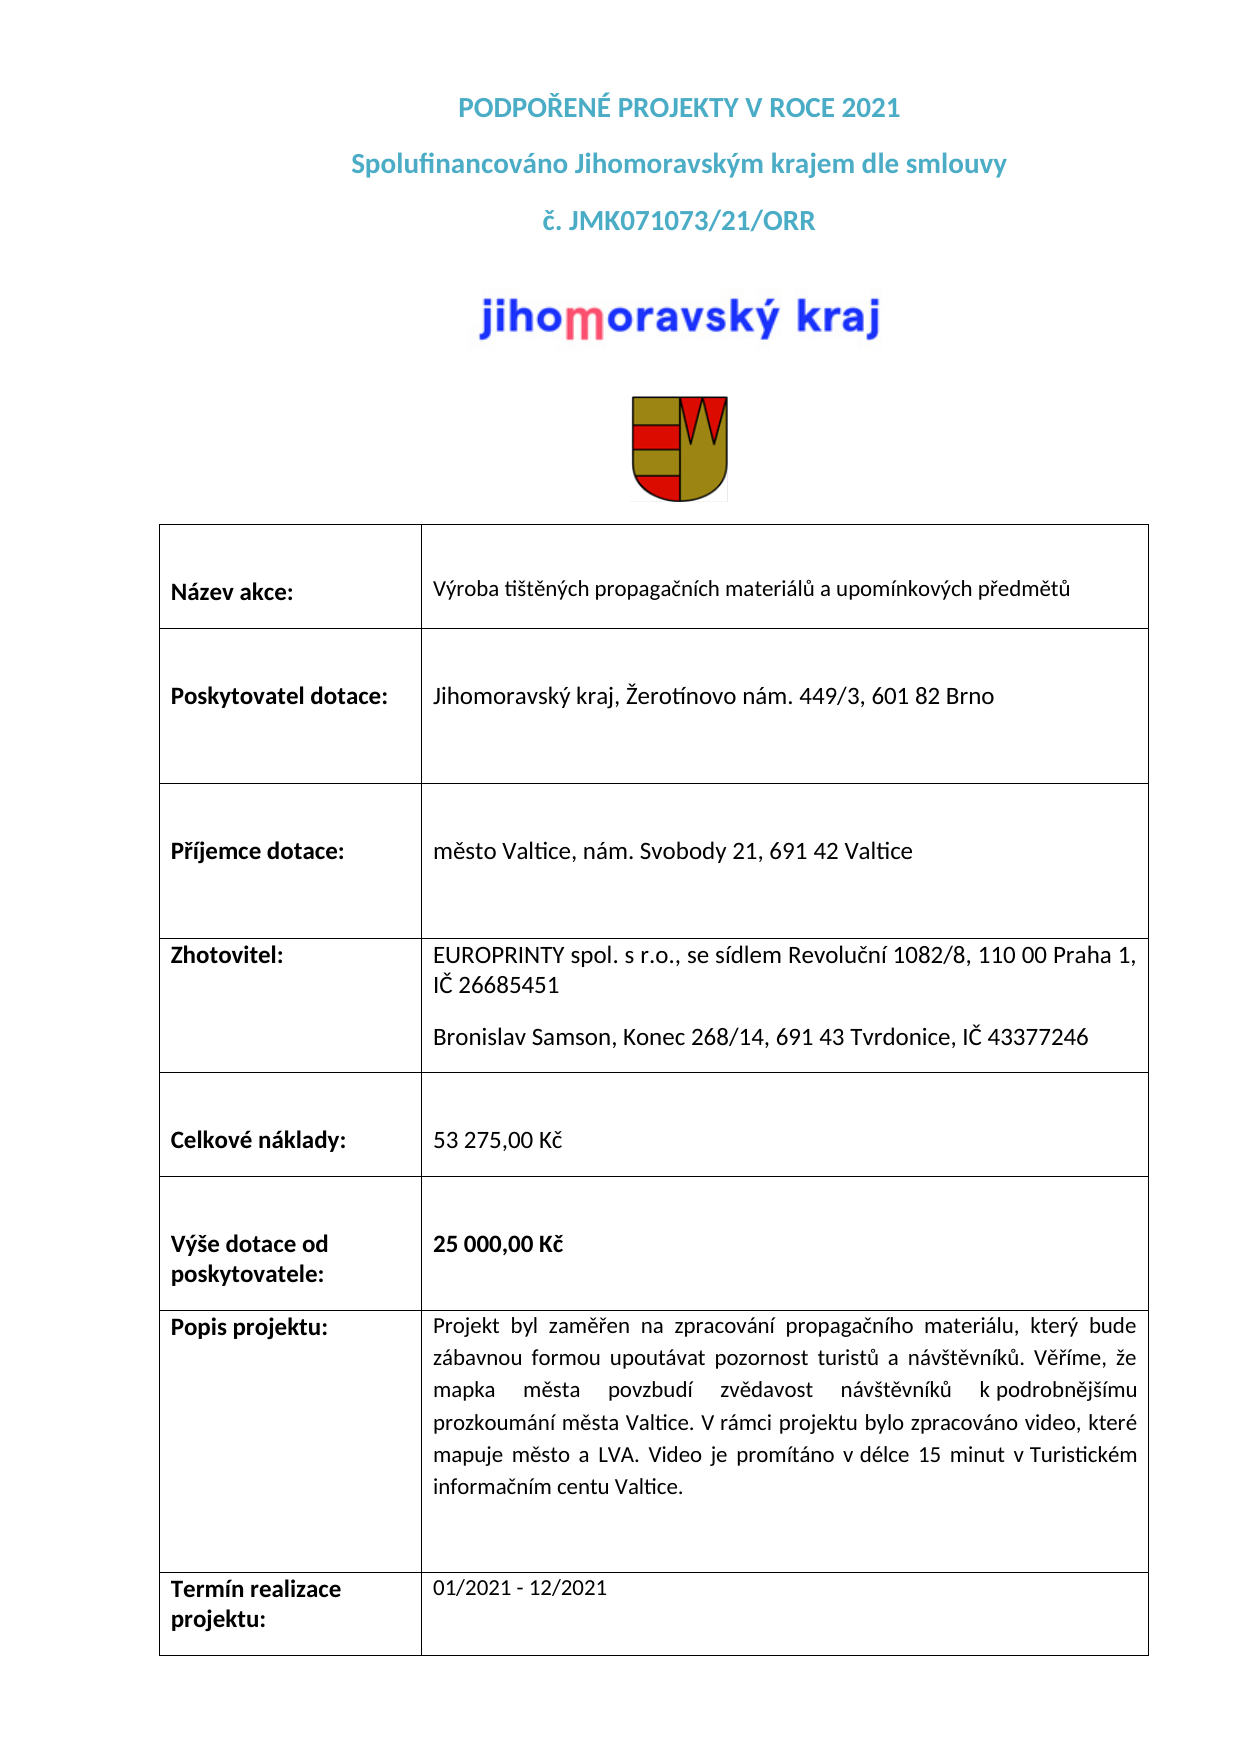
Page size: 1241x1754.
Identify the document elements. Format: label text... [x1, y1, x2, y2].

table_cell Popis projektu: [160, 1311, 421, 1572]
table_cell 53 275,00 Kč [422, 1073, 1148, 1176]
table_cell Projekt byl zaměřen na zpracování propagačního materiálu, který bude zábavnou formou upoutávat pozornost turistů a návštěvníků. Věříme, že mapka města povzbudí zvědavost návštěvníků k podrobnějšímu prozkoumání města Valtice. V rámci projektu bylo zpracováno video, které mapuje město a LVA. Video je promítáno v délce 15 minut v Turistickém informačním centu Valtice. [422, 1311, 1148, 1572]
text č. JMK071073/21/ORR [251, 202, 1107, 237]
table_cell Výše dotace od poskytovatele: [160, 1177, 421, 1310]
picture [444, 263, 914, 376]
table_cell 25 000,00 Kč [422, 1177, 1148, 1310]
table_cell Celkové náklady: [160, 1073, 421, 1176]
table_cell Poskytovatel dotace: [160, 629, 421, 783]
table_cell Termín realizace projektu: [160, 1573, 421, 1655]
text Spolufinancováno Jihomoravským krajem dle smlouvy [251, 145, 1107, 181]
picture [630, 396, 729, 503]
table_cell EUROPRINTY spol. s r.o., se sídlem Revoluční 1082/8, 110 00 Praha 1, IČ 26685451 Bronislav Samson, Konec 268/14, 691 43 Tvrdonice, IČ 43377246 [422, 939, 1148, 1072]
text PODPOŘENÉ PROJEKTY V ROCE 2021 [251, 89, 1107, 124]
table_header Výroba tištěných propagačních materiálů a upomínkových předmětů [422, 525, 1148, 627]
table_cell Příjemce dotace: [160, 784, 421, 938]
table_cell 01/2021 - 12/2021 [422, 1573, 1148, 1655]
table_header Název akce: [160, 525, 421, 627]
table_cell Jihomoravský kraj, Žerotínovo nám. 449/3, 601 82 Brno [422, 629, 1148, 783]
table_cell Zhotovitel: [160, 939, 421, 1072]
table_cell město Valtice, nám. Svobody 21, 691 42 Valtice [422, 784, 1148, 938]
